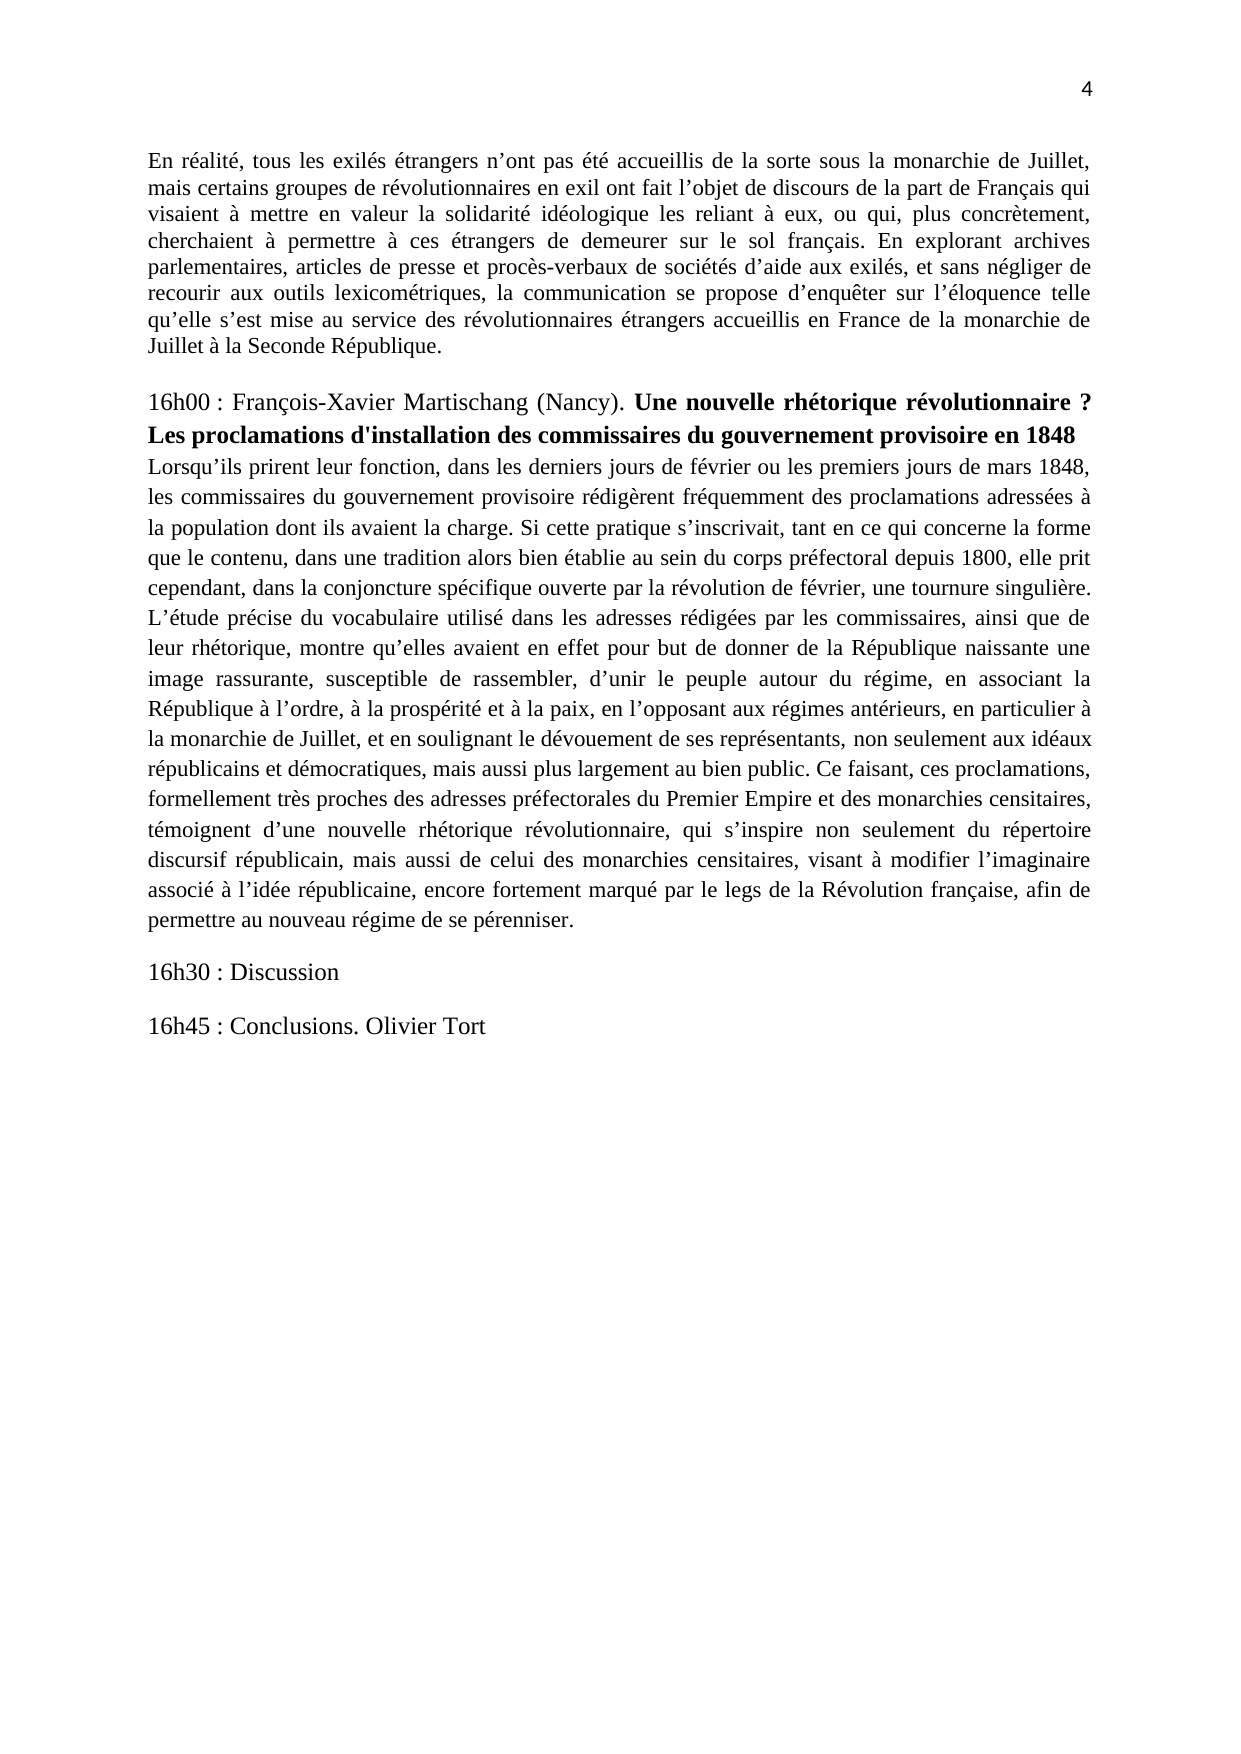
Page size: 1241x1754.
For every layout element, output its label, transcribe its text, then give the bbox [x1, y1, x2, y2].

text En réalité, tous les exilés étrangers n’ont pas été accueillis de la sorte sous la monarchie de Juillet, mais certains groupes de révolutionnaires en exil ont fait l’objet de discours de la part de Français qui visaient à mettre en valeur la solidarité idéologique les reliant à eux, ou qui, plus concrètement, cherchaient à permettre à ces étrangers de demeurer sur le sol français. En explorant archives parlementaires, articles de presse et procès-verbaux de sociétés d’aide aux exilés, et sans négliger de recourir aux outils lexicométriques, la communication se propose d’enquêter sur l’éloquence telle qu’elle s’est mise au service des révolutionnaires étrangers accueillis en France de la monarchie de Juillet à la Seconde République. [148, 148, 1093, 358]
text Lorsqu’ils prirent leur fonction, dans les derniers jours de février ou les premiers jours de mars 1848, les commissaires du gouvernement provisoire rédigèrent fréquemment des proclamations adressées à la population dont ils avaient la charge. Si cette pratique s’inscrivait, tant en ce qui concerne la forme que le contenu, dans une tradition alors bien établie au sein du corps préfectoral depuis 1800, elle prit cependant, dans la conjoncture spécifique ouverte par la révolution de février, une tournure singulière. L’étude précise du vocabulaire utilisé dans les adresses rédigées par les commissaires, ainsi que de leur rhétorique, montre qu’elles avaient en effet pour but de donner de la République naissante une image rassurante, susceptible de rassembler, d’unir le peuple autour du régime, en associant la République à l’ordre, à la prospérité et à la paix, en l’opposant aux régimes antérieurs, en particulier à la monarchie de Juillet, et en soulignant le dévouement de ses représentants, non seulement aux idéaux républicains et démocratiques, mais aussi plus largement au bien public. Ce faisant, ces proclamations, formellement très proches des adresses préfectorales du Premier Empire et des monarchies censitaires, témoignent d’une nouvelle rhétorique révolutionnaire, qui s’inspire non seulement du répertoire discursif républicain, mais aussi de celui des monarchies censitaires, visant à modifier l’imaginaire associé à l’idée républicaine, encore fortement marqué par le legs de la Révolution française, afin de permettre au nouveau régime de se pérenniser. [148, 453, 1093, 933]
text 16h45 : Conclusions. Olivier Tort [148, 1011, 1093, 1040]
text 16h00 : François-Xavier Martischang (Nancy). Une nouvelle rhétorique révolutionnaire ? Les proclamations d'installation des commissaires du gouvernement provisoire en 1848 [148, 387, 1093, 449]
text 16h30 : Discussion [148, 957, 1093, 986]
